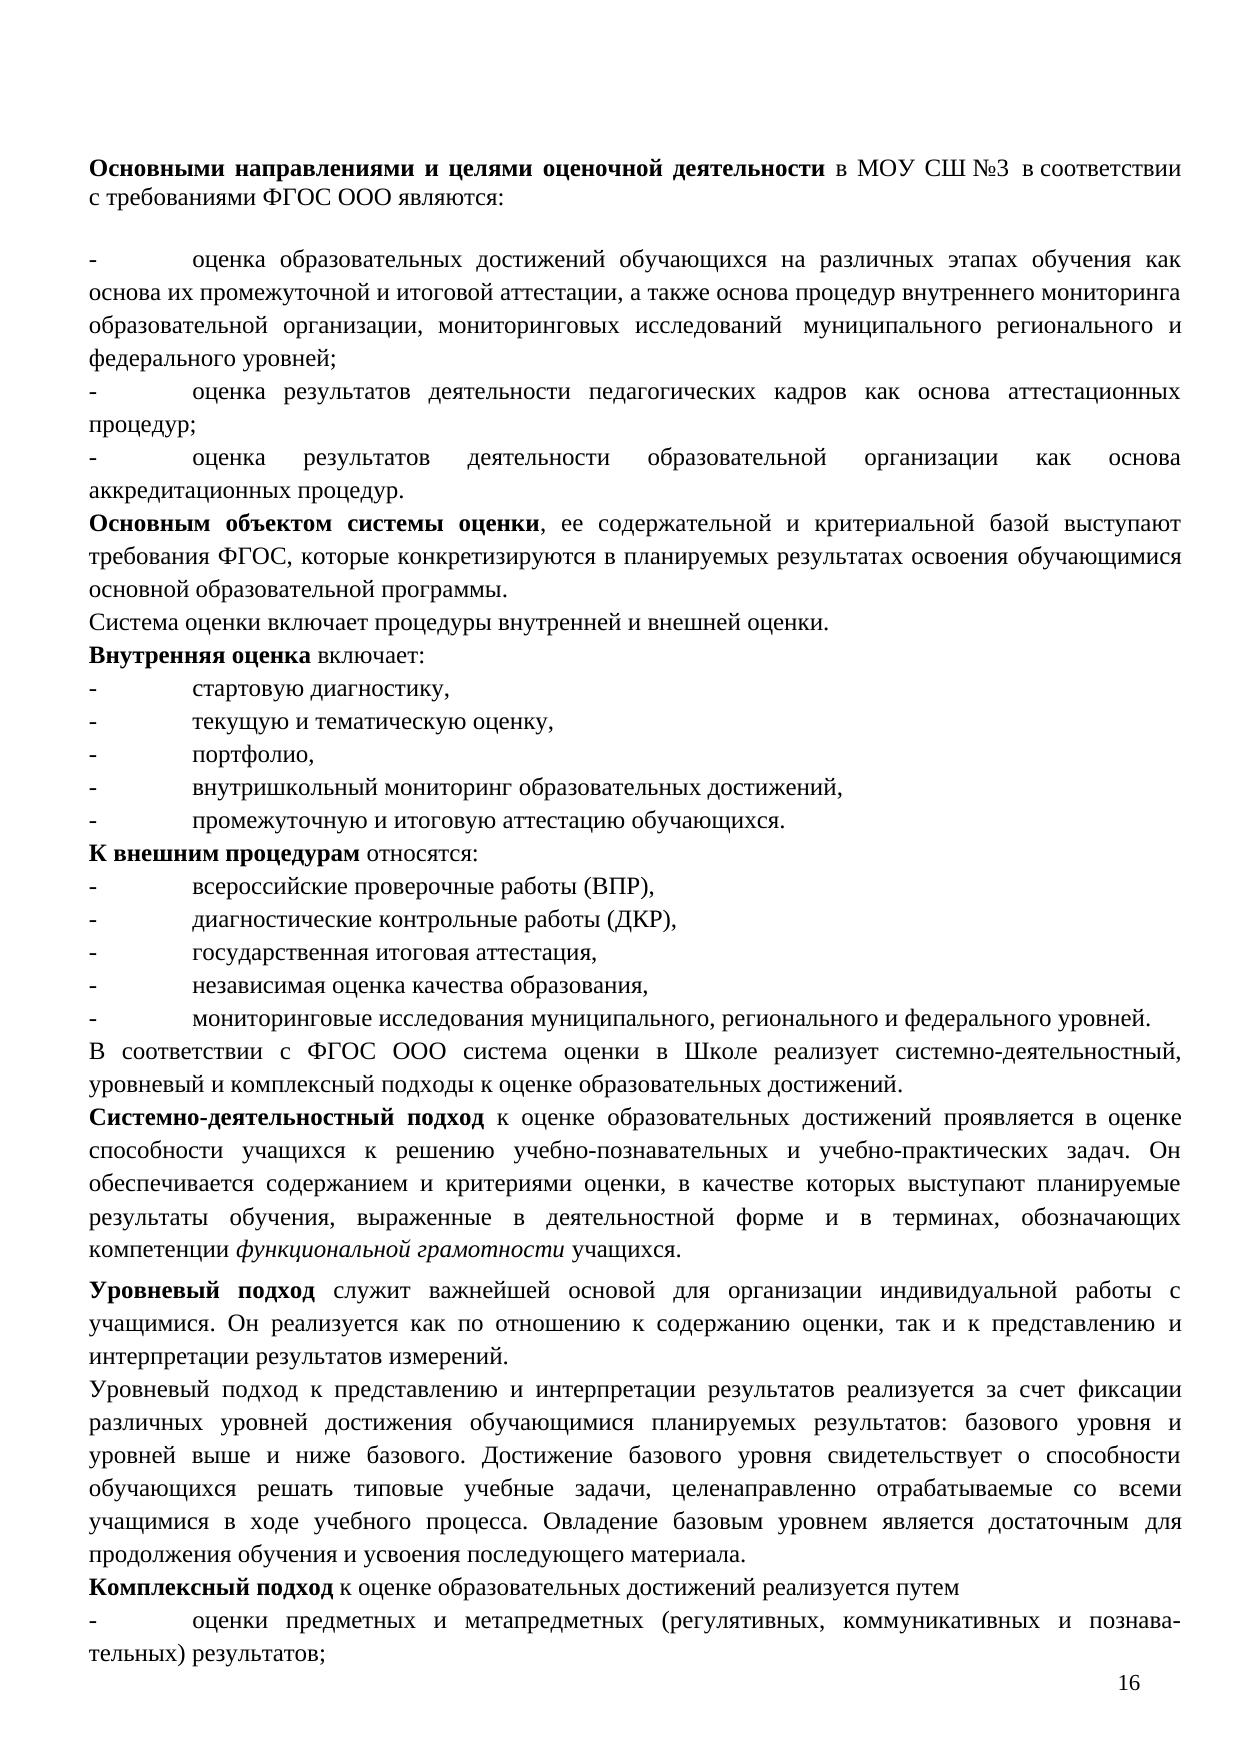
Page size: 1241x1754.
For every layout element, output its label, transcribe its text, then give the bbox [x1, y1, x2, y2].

list оценки предметных и метапредметных (регулятивных, коммуникативных и познава- тельных) результатов; [89, 1605, 1182, 1667]
list государственная итоговая аттестация, [89, 937, 1182, 966]
text Основным объектом системы оценки, ее содержательной и критериальной базой выступают требования ФГОС, которые конкретизируются в планируемых результатах освоения обучающимися основной образовательной программы. [89, 508, 1182, 603]
list оценка результатов деятельности образовательной организации как основа аккредитационных процедур. [89, 442, 1182, 504]
list внутришкольный мониторинг образовательных достижений, [89, 772, 1182, 801]
text Уровневый подход к представлению и интерпретации результатов реализуется за счет фиксации различных уровней достижения обучающимися планируемых результатов: базового уровня и уровней выше и ниже базового. Достижение базового уровня свидетельствует о способности обучающихся решать типовые учебные задачи, целенаправленно отрабатываемые со всеми учащимися в ходе учебного процесса. Овладение базовым уровнем является достаточным для продолжения обучения и усвоения последующего материала. [89, 1374, 1182, 1568]
list промежуточную и итоговую аттестацию обучающихся. [89, 805, 1182, 834]
list стартовую диагностику, [89, 673, 1182, 702]
text В соответствии с ФГОС ООО система оценки в Школе реализует системно-деятельностный, уровневый и комплексный подходы к оценке образовательных достижений. [89, 1036, 1182, 1098]
list мониторинговые исследования муниципального, регионального и федерального уровней. [89, 1003, 1182, 1032]
list диагностические контрольные работы (ДКР), [89, 904, 1182, 933]
list оценка результатов деятельности педагогических кадров как основа аттестационных процедур; [89, 376, 1182, 438]
text Уровневый подход служит важнейшей основой для организации индивидуальной работы с учащимися. Он реализуется как по отношению к содержанию оценки, так и к представлению и интерпретации результатов измерений. [89, 1275, 1182, 1369]
text Система оценки включает процедуры внутренней и внешней оценки. [89, 607, 1182, 636]
text К внешним процедурам относятся: [89, 838, 1182, 867]
list независимая оценка качества образования, [89, 970, 1182, 999]
list оценка образовательных достижений обучающихся на различных этапах обучения как основа их промежуточной и итоговой аттестации, а также основа процедур внутреннего мониторинга образовательной организации, мониторинговых исследований муниципального регионального и федерального уровней; [89, 244, 1182, 372]
list всероссийские проверочные работы (ВПР), [89, 871, 1182, 900]
text Основными направлениями и целями оценочной деятельности в МОУ СШ №3 в соответствии с требованиями ФГОС ООО являются: [89, 154, 1182, 211]
list текущую и тематическую оценку, [89, 706, 1182, 734]
text Внутренняя оценка включает: [89, 640, 1182, 669]
list портфолио, [89, 739, 1182, 768]
text Системно-деятельностный подход к оценке образовательных достижений проявляется в оценке способности учащихся к решению учебно-познавательных и учебно-практических задач. Он обеспечивается содержанием и критериями оценки, в качестве которых выступают планируемые результаты обучения, выраженные в деятельностной форме и в терминах, обозначающих компетенции функциональной грамотности учащихся. [89, 1102, 1182, 1263]
text Комплексный подход к оценке образовательных достижений реализуется путем [89, 1572, 1182, 1601]
